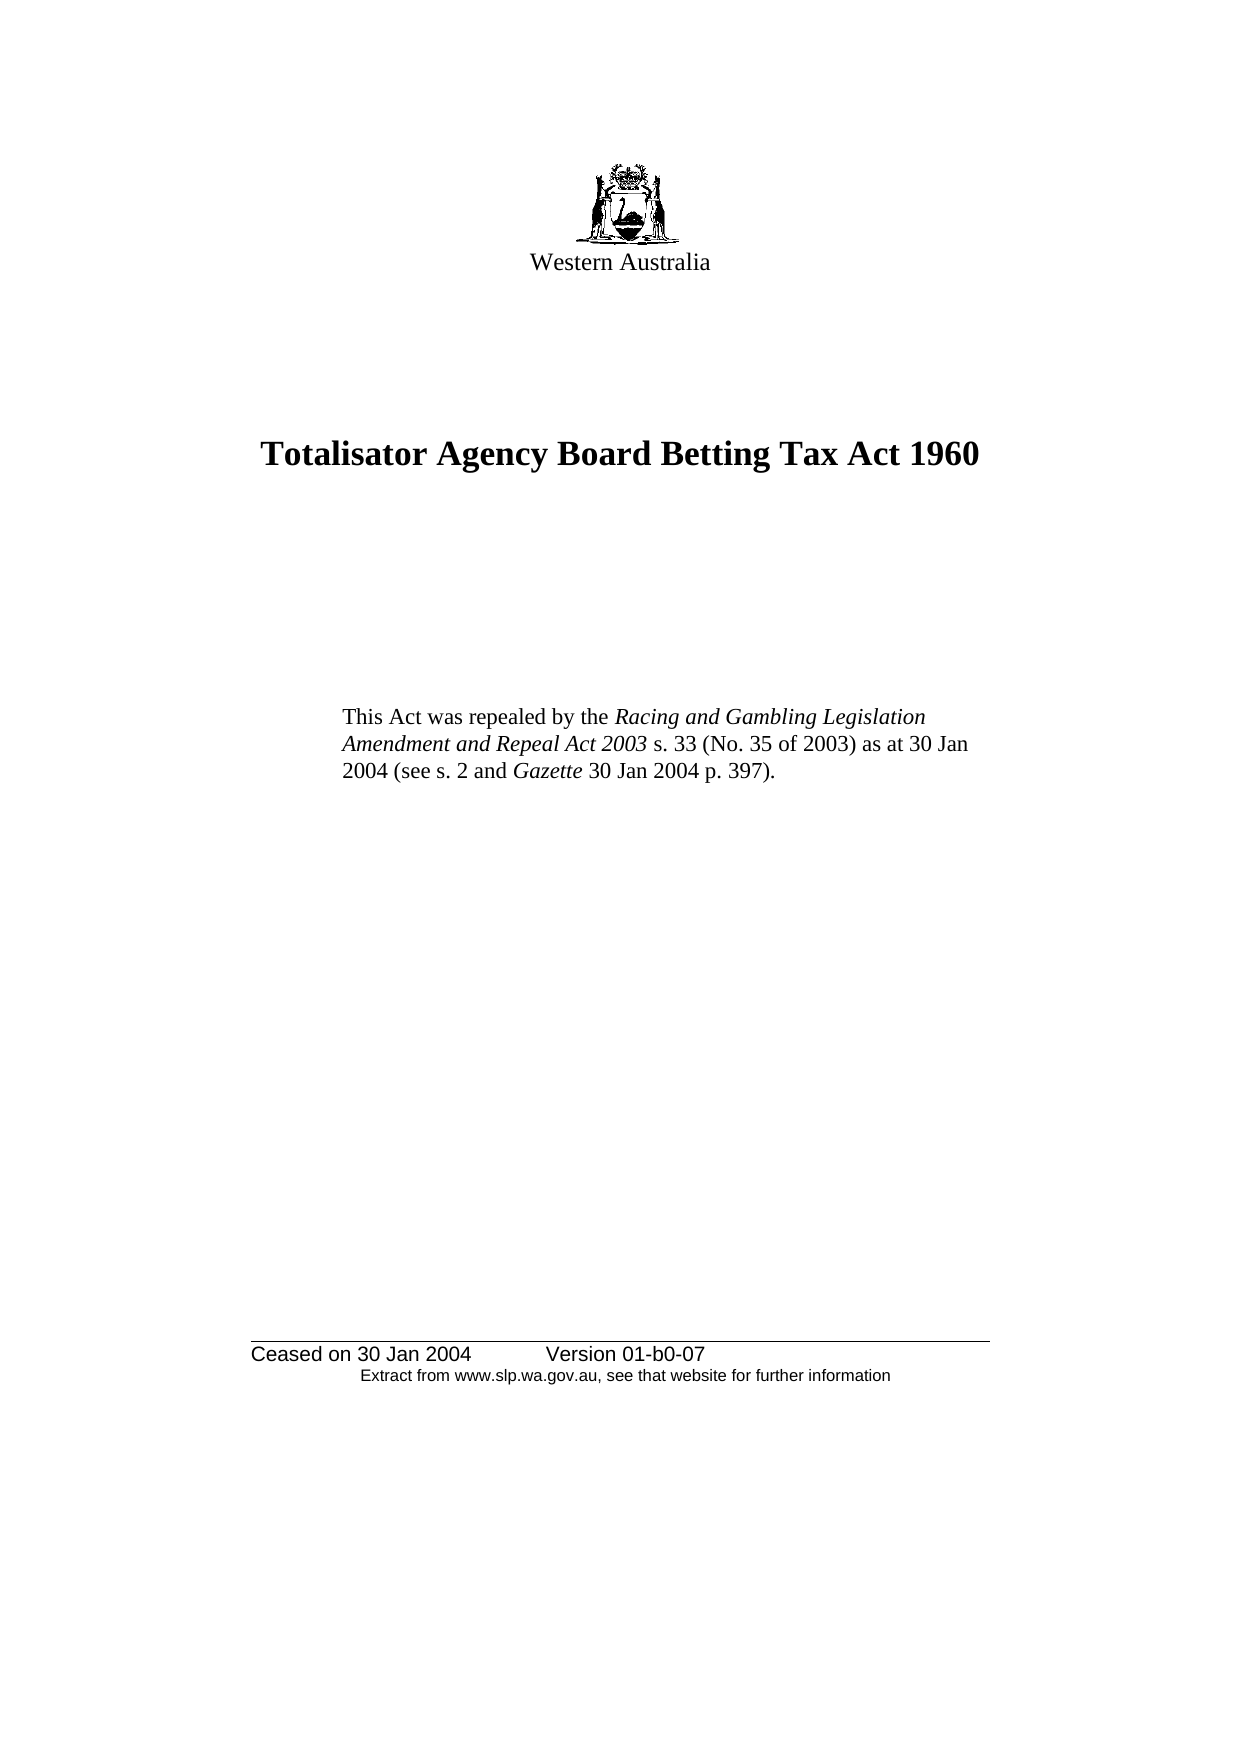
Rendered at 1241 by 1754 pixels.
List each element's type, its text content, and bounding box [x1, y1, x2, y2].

text Totalisator Agency Board Betting Tax Act 1960 [251, 432, 990, 473]
text This Act was repealed by the Racing and Gambling Legislation Amendment and Repeal Act 2003 s. 33 (No. 35 of 2003) as at 30 Jan 2004 (see s. 2 and Gazette 30 Jan 2004 p. 397). [251, 702, 990, 784]
picture [575, 162, 679, 246]
text Western Australia [251, 247, 990, 276]
